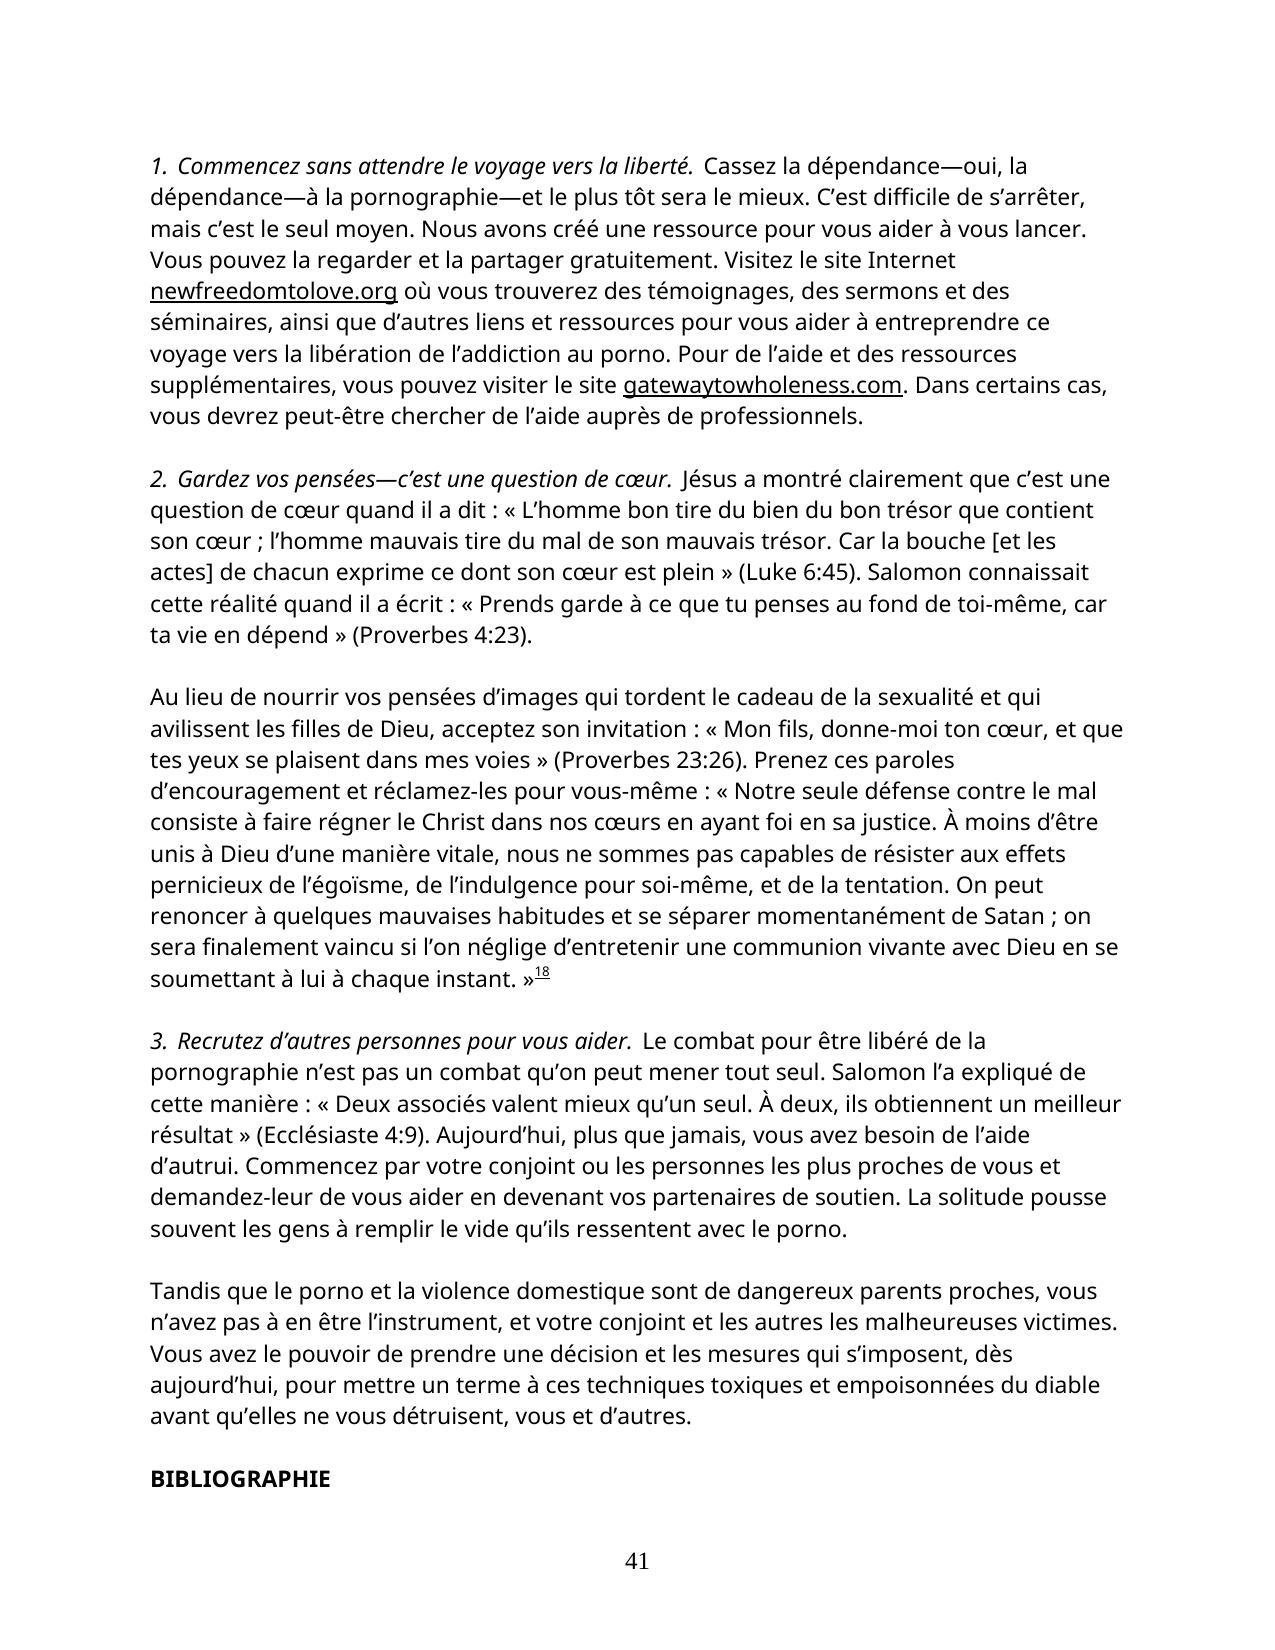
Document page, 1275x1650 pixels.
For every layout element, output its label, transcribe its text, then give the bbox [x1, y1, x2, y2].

text Au lieu de nourrir vos pensées d’images qui tordent le cadeau de la sexualité et qui avilissent les filles de Dieu, acceptez son invitation : « Mon fils, donne-moi ton cœur, et que tes yeux se plaisent dans mes voies » (Proverbes 23:26). Prenez ces paroles d’encouragement et réclamez-les pour vous-même : « Notre seule défense contre le mal consiste à faire régner le Christ dans nos cœurs en ayant foi en sa justice. À moins d’être unis à Dieu d’une manière vitale, nous ne sommes pas capables de résister aux effets pernicieux de l’égoïsme, de l’indulgence pour soi-même, et de la tentation. On peut renoncer à quelques mauvaises habitudes et se séparer momentanément de Satan ; on sera finalement vaincu si l’on néglige d’entretenir une communion vivante avec Dieu en se soumettant à lui à chaque instant. »18 [150, 681, 1125, 994]
text 3. Recrutez d’autres personnes pour vous aider. Le combat pour être libéré de la pornographie n’est pas un combat qu’on peut mener tout seul. Salomon l’a expliqué de cette manière : « Deux associés valent mieux qu’un seul. À deux, ils obtiennent un meilleur résultat » (Ecclésiaste 4:9). Aujourd’hui, plus que jamais, vous avez besoin de l’aide d’autrui. Commencez par votre conjoint ou les personnes les plus proches de vous et demandez-leur de vous aider en devenant vos partenaires de soutien. La solitude pousse souvent les gens à remplir le vide qu’ils ressentent avec le porno. [150, 1025, 1125, 1244]
text Tandis que le porno et la violence domestique sont de dangereux parents proches, vous n’avez pas à en être l’instrument, et votre conjoint et les autres les malheureuses victimes. Vous avez le pouvoir de prendre une décision et les mesures qui s’imposent, dès aujourd’hui, pour mettre un terme à ces techniques toxiques et empoisonnées du diable avant qu’elles ne vous détruisent, vous et d’autres. [150, 1275, 1125, 1431]
text 2. Gardez vos pensées—c’est une question de cœur. Jésus a montré clairement que c’est une question de cœur quand il a dit : « L’homme bon tire du bien du bon trésor que contient son cœur ; l’homme mauvais tire du mal de son mauvais trésor. Car la bouche [et les actes] de chacun exprime ce dont son cœur est plein » (Luke 6:45). Salomon connaissait cette réalité quand il a écrit : « Prends garde à ce que tu penses au fond de toi-même, car ta vie en dépend » (Proverbes 4:23). [150, 462, 1125, 650]
text BIBLIOGRAPHIE [150, 1462, 1125, 1494]
text 1. Commencez sans attendre le voyage vers la liberté. Cassez la dépendance—oui, la dépendance—à la pornographie—et le plus tôt sera le mieux. C’est difficile de s’arrêter, mais c’est le seul moyen. Nous avons créé une ressource pour vous aider à vous lancer. Vous pouvez la regarder et la partager gratuitement. Visitez le site Internet newfreedomtolove.org où vous trouverez des témoignages, des sermons et des séminaires, ainsi que d’autres liens et ressources pour vous aider à entreprendre ce voyage vers la libération de l’addiction au porno. Pour de l’aide et des ressources supplémentaires, vous pouvez visiter le site gatewaytowholeness.com. Dans certains cas, vous devrez peut-être chercher de l’aide auprès de professionnels. [150, 150, 1125, 431]
